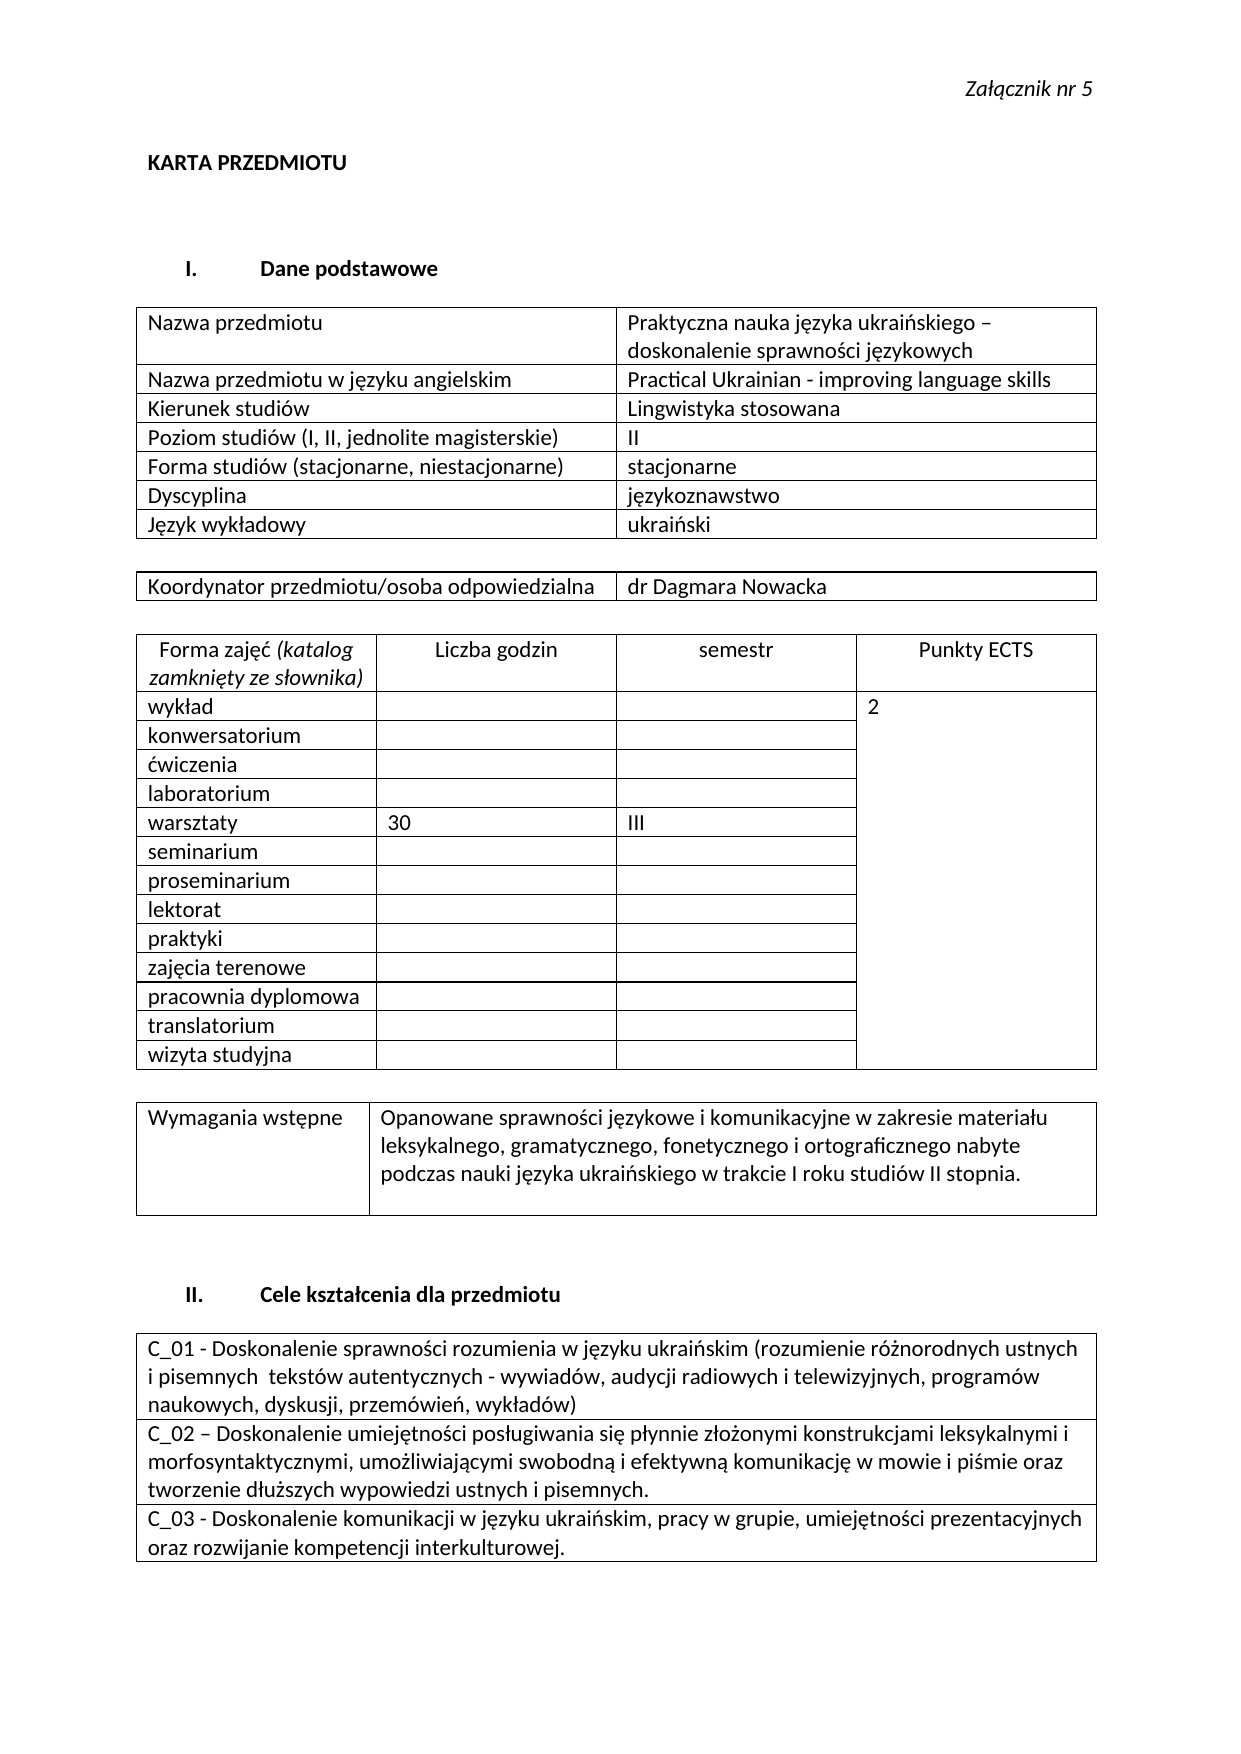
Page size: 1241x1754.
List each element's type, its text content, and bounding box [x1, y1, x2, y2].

table_cell III [617, 808, 856, 836]
table_cell laboratorium [137, 779, 376, 807]
table_cell C_03 - Doskonalenie komunikacji w języku ukraińskim, pracy w grupie, umiejętności prezentacyjnych oraz rozwijanie kompetencji interkulturowej. [137, 1505, 1096, 1561]
table_cell [377, 1011, 616, 1039]
table_cell proseminarium [137, 866, 376, 894]
list Cele kształcenia dla przedmiotu [185, 1280, 1093, 1308]
table_cell [617, 692, 856, 720]
table_header semestr [617, 635, 856, 691]
table_header Opanowane sprawności językowe i komunikacyjne w zakresie materiału leksykalnego, gramatycznego, fonetycznego i ortograficznego nabyte podczas nauki języka ukraińskiego w trakcie I roku studiów II stopnia. [370, 1103, 1096, 1215]
table_cell [377, 953, 616, 981]
table_cell Practical Ukrainian - improving language skills [617, 365, 1096, 393]
table_cell 2 [857, 692, 1096, 1068]
table_header Nazwa przedmiotu [137, 308, 616, 364]
table_cell Lingwistyka stosowana [617, 394, 1096, 422]
table_cell warsztaty [137, 808, 376, 836]
table_cell [377, 750, 616, 778]
table_cell pracownia dyplomowa [137, 983, 376, 1010]
table_cell Nazwa przedmiotu w języku angielskim [137, 365, 616, 393]
table_cell Forma studiów (stacjonarne, niestacjonarne) [137, 452, 616, 480]
table_cell [377, 866, 616, 894]
table_cell Poziom studiów (I, II, jednolite magisterskie) [137, 423, 616, 451]
table_cell [617, 721, 856, 749]
table_cell ukraiński [617, 510, 1096, 538]
table_cell wykład [137, 692, 376, 720]
table_cell [617, 983, 856, 1010]
table_cell [617, 750, 856, 778]
table_header C_01 - Doskonalenie sprawności rozumienia w języku ukraińskim (rozumienie różnorodnych ustnych i pisemnych tekstów autentycznych - wywiadów, audycji radiowych i telewizyjnych, programów naukowych, dyskusji, przemówień, wykładów) [137, 1334, 1096, 1418]
table_cell [617, 837, 856, 865]
table_cell [617, 1041, 856, 1068]
table_cell Kierunek studiów [137, 394, 616, 422]
table_cell [377, 924, 616, 952]
table_cell konwersatorium [137, 721, 376, 749]
table_cell [377, 837, 616, 865]
table_cell językoznawstwo [617, 481, 1096, 509]
table_cell [377, 983, 616, 1010]
table_cell C_02 – Doskonalenie umiejętności posługiwania się płynnie złożonymi konstrukcjami leksykalnymi i morfosyntaktycznymi, umożliwiającymi swobodną i efektywną komunikację w mowie i piśmie oraz tworzenie dłuższych wypowiedzi ustnych i pisemnych. [137, 1420, 1096, 1503]
table_cell [377, 1041, 616, 1068]
table_cell seminarium [137, 837, 376, 865]
table_cell ćwiczenia [137, 750, 376, 778]
table_header Liczba godzin [377, 635, 616, 691]
text KARTA PRZEDMIOTU [148, 148, 1093, 176]
table_cell [617, 895, 856, 923]
table_cell praktyki [137, 924, 376, 952]
table_cell [377, 721, 616, 749]
table_cell 30 [377, 808, 616, 836]
table_cell [617, 779, 856, 807]
list Dane podstawowe [185, 254, 1093, 282]
table_cell Język wykładowy [137, 510, 616, 538]
table_cell [617, 953, 856, 981]
table_cell [377, 779, 616, 807]
table_cell [617, 866, 856, 894]
table_header Praktyczna nauka języka ukraińskiego – doskonalenie sprawności językowych [617, 308, 1096, 364]
table_cell lektorat [137, 895, 376, 923]
table_cell [377, 692, 616, 720]
table_header Wymagania wstępne [137, 1103, 369, 1215]
table_header dr Dagmara Nowacka [617, 573, 1096, 600]
table_header Koordynator przedmiotu/osoba odpowiedzialna [137, 573, 616, 600]
table_cell II [617, 423, 1096, 451]
table_cell [617, 1011, 856, 1039]
table_cell [377, 895, 616, 923]
table_cell stacjonarne [617, 452, 1096, 480]
table_cell zajęcia terenowe [137, 953, 376, 981]
table_header Punkty ECTS [857, 635, 1096, 691]
table_cell translatorium [137, 1011, 376, 1039]
table_cell Dyscyplina [137, 481, 616, 509]
table_cell [617, 924, 856, 952]
table_header Forma zajęć (katalog zamknięty ze słownika) [137, 635, 376, 691]
table_cell wizyta studyjna [137, 1041, 376, 1068]
